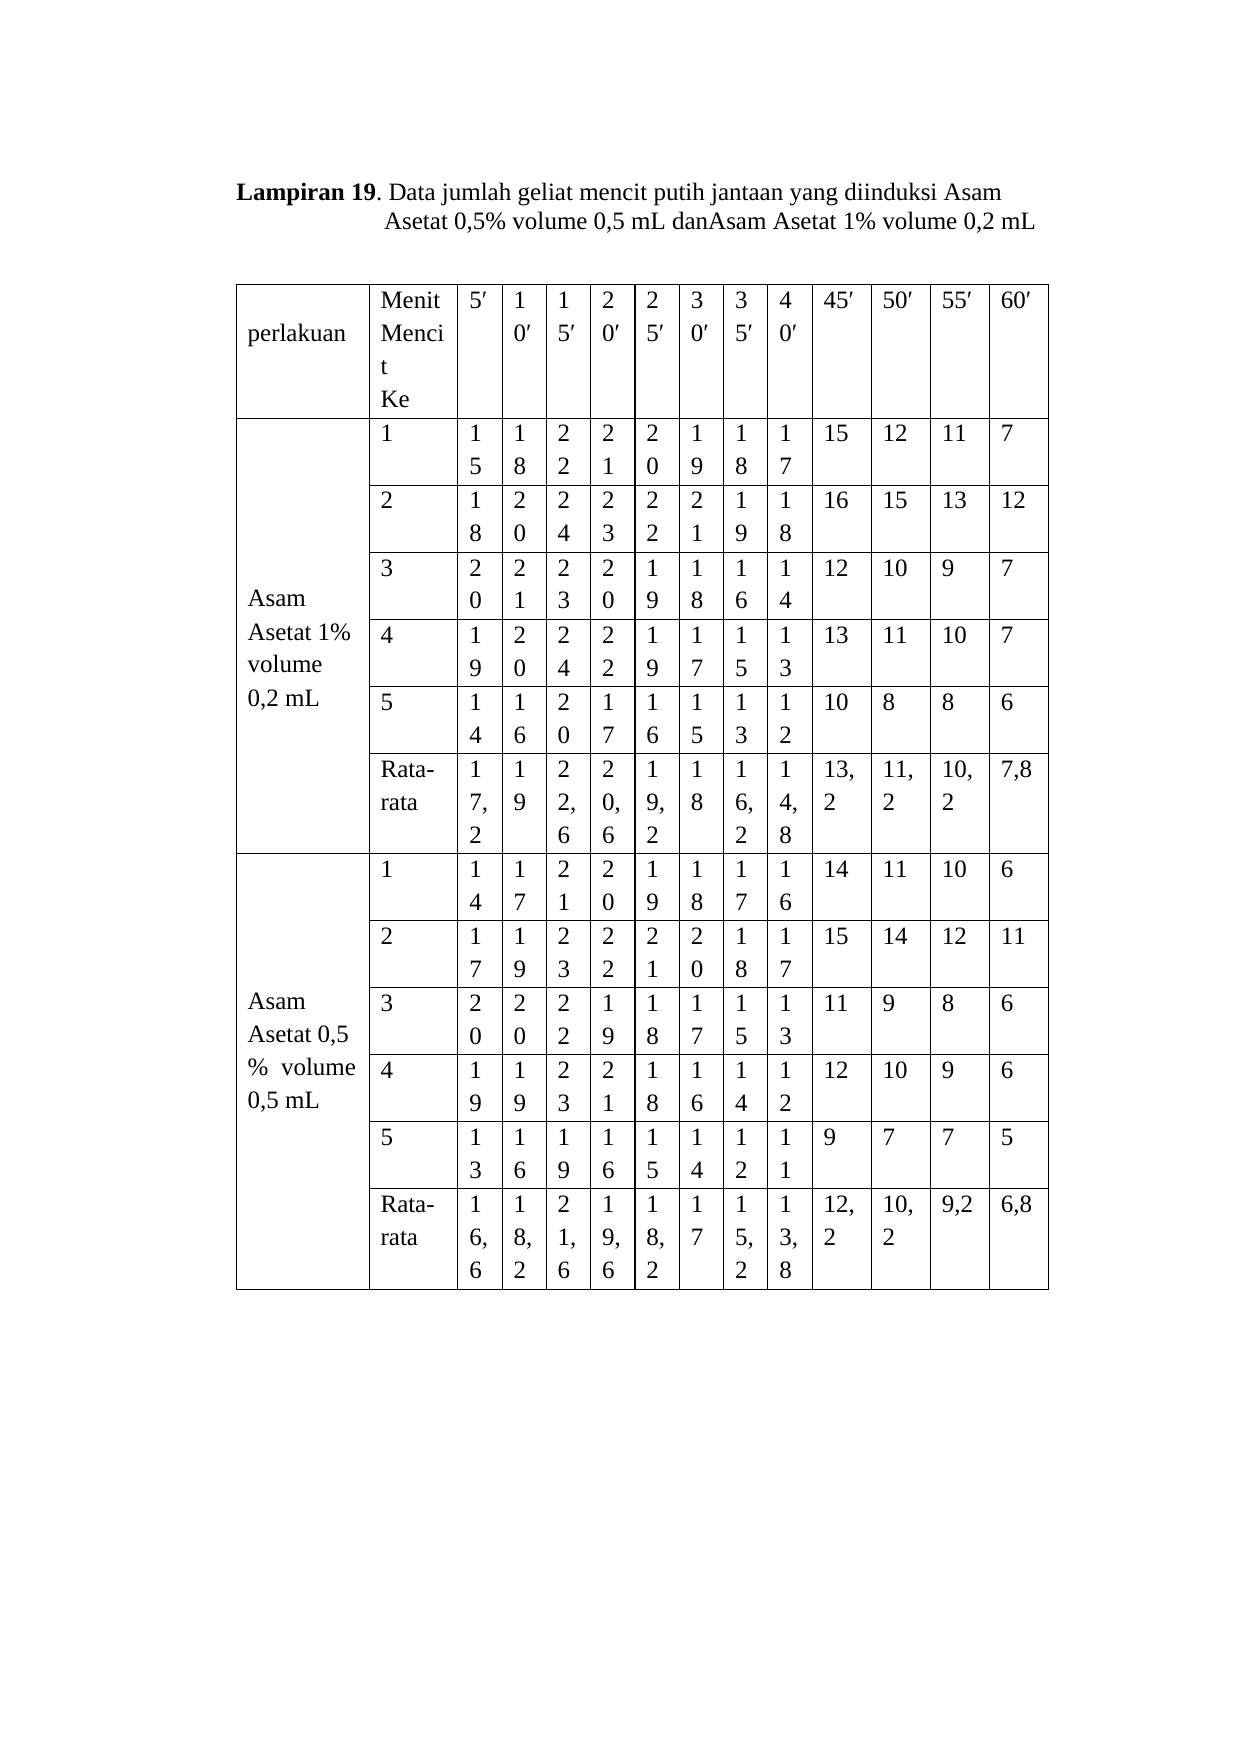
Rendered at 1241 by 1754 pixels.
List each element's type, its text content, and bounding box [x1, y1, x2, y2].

table_header 5ʹ [458, 285, 502, 417]
table_cell 20 [458, 553, 502, 619]
table_cell 17 [591, 687, 634, 753]
table_cell 16 [591, 1122, 634, 1188]
table_cell 20 [503, 486, 546, 552]
table_cell 23 [591, 486, 634, 552]
table_cell 19 [503, 921, 546, 987]
table_header 50ʹ [872, 285, 930, 417]
table_cell 7 [990, 419, 1048, 484]
table_cell 15,2 [724, 1189, 767, 1288]
table_cell 15 [724, 620, 767, 686]
table_cell 13 [768, 988, 812, 1054]
table_cell 21 [680, 486, 723, 552]
table_cell 10 [931, 620, 989, 686]
table_cell 19 [636, 553, 679, 619]
table_cell 9,2 [931, 1189, 989, 1288]
table_cell 17 [680, 988, 723, 1054]
table_cell 17 [503, 854, 546, 920]
table_cell 19 [547, 1122, 590, 1188]
table_cell 19 [636, 854, 679, 920]
table_cell 6 [990, 687, 1048, 753]
table_cell 21 [547, 854, 590, 920]
table_header 25ʹ [636, 285, 679, 417]
table_cell 12 [724, 1122, 767, 1188]
table_cell 5 [370, 687, 457, 753]
table_cell 12 [931, 921, 989, 987]
table_cell 20 [636, 419, 679, 484]
table_header 35ʹ [724, 285, 767, 417]
table_cell 15 [724, 988, 767, 1054]
table_cell 7 [990, 620, 1048, 686]
table_header 55ʹ [931, 285, 989, 417]
table_cell 20 [458, 988, 502, 1054]
table_cell 8 [931, 687, 989, 753]
table_cell 12 [813, 553, 871, 619]
table_cell 11 [990, 921, 1048, 987]
table_cell 16 [503, 687, 546, 753]
table_cell 10 [872, 553, 930, 619]
table_cell 14 [458, 687, 502, 753]
table_cell 19 [591, 988, 634, 1054]
table_cell 6,8 [990, 1189, 1048, 1288]
table_cell 13,8 [768, 1189, 812, 1288]
table_cell 18 [636, 988, 679, 1054]
table_cell 15 [458, 419, 502, 484]
table_cell 15 [680, 687, 723, 753]
table_cell 7 [931, 1122, 989, 1188]
table_cell 18 [768, 486, 812, 552]
table_cell 12 [768, 687, 812, 753]
table_cell 11,2 [872, 754, 930, 853]
table_cell 22 [591, 620, 634, 686]
table_cell 19 [636, 620, 679, 686]
table_cell 10,2 [931, 754, 989, 853]
table_cell 14 [458, 854, 502, 920]
table_cell 19 [724, 486, 767, 552]
table_cell 18 [724, 419, 767, 484]
table_header Menit Mencit Ke [370, 285, 457, 417]
table_cell 21 [636, 921, 679, 987]
table_cell 13 [768, 620, 812, 686]
table_cell 3 [370, 553, 457, 619]
table_cell 14 [872, 921, 930, 987]
table_cell 15 [813, 921, 871, 987]
table_cell 9 [931, 1055, 989, 1121]
table_cell 4 [370, 1055, 457, 1121]
table_cell 10 [872, 1055, 930, 1121]
table_cell 13 [813, 620, 871, 686]
table_cell 17 [680, 1189, 723, 1288]
table_cell 18,2 [636, 1189, 679, 1288]
table_cell 21 [503, 553, 546, 619]
table_cell 9 [872, 988, 930, 1054]
table_cell 18 [680, 854, 723, 920]
table_cell 7,8 [990, 754, 1048, 853]
table_header 40ʹ [768, 285, 812, 417]
table_cell 16 [813, 486, 871, 552]
table_cell 13 [931, 486, 989, 552]
table_cell 21,6 [547, 1189, 590, 1288]
table_cell 19,6 [591, 1189, 634, 1288]
table_cell 11 [768, 1122, 812, 1188]
table_cell 13,2 [813, 754, 871, 853]
table_cell 20 [680, 921, 723, 987]
table_cell 17,2 [458, 754, 502, 853]
table_cell Asam Asetat 0,5 % volume 0,5 mL [237, 854, 369, 1288]
table_cell 7 [990, 553, 1048, 619]
table_cell 20 [547, 687, 590, 753]
table_cell 18 [636, 1055, 679, 1121]
table_cell 20,6 [591, 754, 634, 853]
table_cell 9 [931, 553, 989, 619]
table_cell 23 [547, 553, 590, 619]
table_cell 5 [990, 1122, 1048, 1188]
table_cell 14 [813, 854, 871, 920]
table_cell 12 [990, 486, 1048, 552]
table_cell 18,2 [503, 1189, 546, 1288]
table_header 30ʹ [680, 285, 723, 417]
table_header 60ʹ [990, 285, 1048, 417]
table_cell 20 [591, 553, 634, 619]
table_cell 7 [872, 1122, 930, 1188]
table_cell 17 [768, 921, 812, 987]
table_cell 11 [872, 854, 930, 920]
table_cell 20 [503, 988, 546, 1054]
table_cell 22 [547, 988, 590, 1054]
table_cell 23 [547, 1055, 590, 1121]
table_cell 19 [503, 754, 546, 853]
table_cell 16 [503, 1122, 546, 1188]
table_cell 18 [724, 921, 767, 987]
table_header 10ʹ [503, 285, 546, 417]
table_cell 2 [370, 921, 457, 987]
table_cell 1 [370, 419, 457, 484]
table_cell 14,8 [768, 754, 812, 853]
table_cell 13 [724, 687, 767, 753]
table_cell 5 [370, 1122, 457, 1188]
table_cell 9 [813, 1122, 871, 1188]
table_header 45ʹ [813, 285, 871, 417]
table_cell 19 [503, 1055, 546, 1121]
table_cell 12 [768, 1055, 812, 1121]
table_cell 16 [768, 854, 812, 920]
table_cell 18 [680, 553, 723, 619]
table_cell 22 [636, 486, 679, 552]
table_cell 22,6 [547, 754, 590, 853]
table_cell 16,2 [724, 754, 767, 853]
table_cell 10 [813, 687, 871, 753]
table_cell 16,6 [458, 1189, 502, 1288]
table_cell 24 [547, 620, 590, 686]
table_cell 4 [370, 620, 457, 686]
table_cell 23 [547, 921, 590, 987]
table_cell 22 [547, 419, 590, 484]
table_cell Asam Asetat 1% volume 0,2 mL [237, 419, 369, 853]
table_cell 15 [813, 419, 871, 484]
table_cell 16 [680, 1055, 723, 1121]
table_cell 19,2 [636, 754, 679, 853]
table_cell 3 [370, 988, 457, 1054]
table_cell 21 [591, 419, 634, 484]
table_cell 17 [458, 921, 502, 987]
table_cell 12 [872, 419, 930, 484]
table_cell 14 [680, 1122, 723, 1188]
table_cell 1 [370, 854, 457, 920]
table_header 20ʹ [591, 285, 634, 417]
table_cell 11 [872, 620, 930, 686]
table_cell 20 [503, 620, 546, 686]
table_cell 20 [591, 854, 634, 920]
table_cell 15 [636, 1122, 679, 1188]
table_cell 6 [990, 1055, 1048, 1121]
table_cell Rata-rata [370, 1189, 457, 1288]
table_cell 16 [636, 687, 679, 753]
table_cell 6 [990, 854, 1048, 920]
table_cell Rata-rata [370, 754, 457, 853]
table_cell 22 [591, 921, 634, 987]
table_cell 18 [680, 754, 723, 853]
text Lampiran 19. Data jumlah geliat mencit putih jantaan yang diinduksi Asam Asetat 0,5% volume 0,5 mL danAsam Asetat 1% volume 0,2 mL [236, 177, 1063, 235]
table_cell 8 [872, 687, 930, 753]
table_cell 14 [724, 1055, 767, 1121]
table_cell 17 [724, 854, 767, 920]
table_cell 6 [990, 988, 1048, 1054]
table_header 15ʹ [547, 285, 590, 417]
table_cell 17 [768, 419, 812, 484]
table_cell 24 [547, 486, 590, 552]
table_cell 18 [503, 419, 546, 484]
table_cell 19 [680, 419, 723, 484]
table_cell 10 [931, 854, 989, 920]
table_cell 14 [768, 553, 812, 619]
table_cell 10,2 [872, 1189, 930, 1288]
table_cell 21 [591, 1055, 634, 1121]
table_cell 8 [931, 988, 989, 1054]
table_cell 11 [813, 988, 871, 1054]
table_cell 19 [458, 620, 502, 686]
table_cell 17 [680, 620, 723, 686]
table_header perlakuan [237, 285, 369, 417]
table_cell 15 [872, 486, 930, 552]
table_cell 19 [458, 1055, 502, 1121]
table_cell 2 [370, 486, 457, 552]
table_cell 18 [458, 486, 502, 552]
table_cell 11 [931, 419, 989, 484]
table_cell 16 [724, 553, 767, 619]
table_cell 12,2 [813, 1189, 871, 1288]
table_cell 12 [813, 1055, 871, 1121]
table_cell 13 [458, 1122, 502, 1188]
